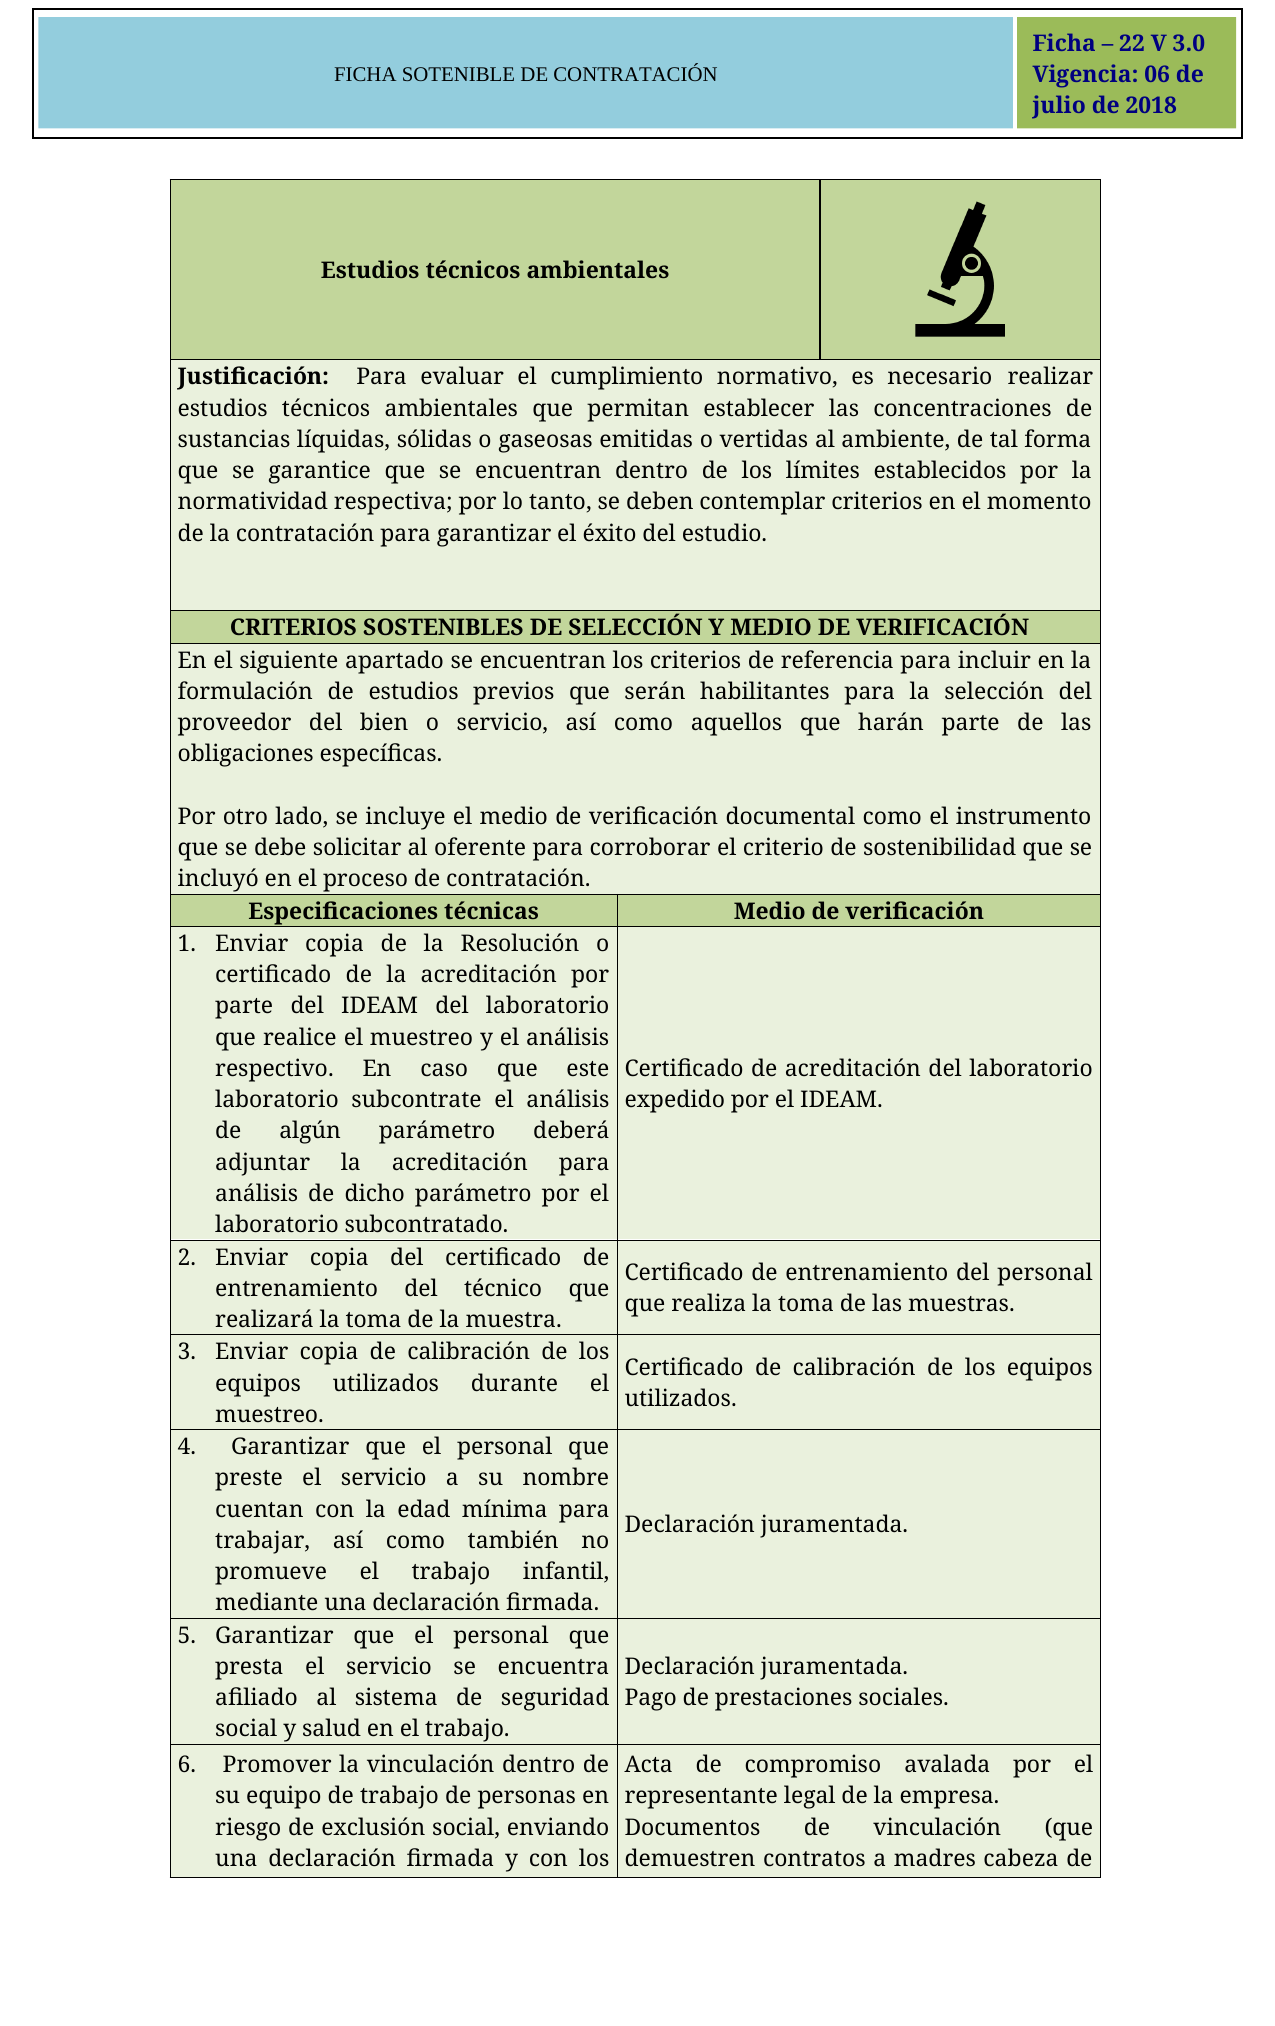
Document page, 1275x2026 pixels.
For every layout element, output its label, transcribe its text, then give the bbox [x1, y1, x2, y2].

table_cell Garantizar que el personal que presta el servicio se encuentra afiliado al sistema de seguridad social y salud en el trabajo. [171, 1619, 617, 1744]
table_cell Enviar copia de la Resolución o certificado de la acreditación por parte del IDEAM del laboratorio que realice el muestreo y el análisis respectivo. En caso que este laboratorio subcontrate el análisis de algún parámetro deberá adjuntar la acreditación para análisis de dicho parámetro por el laboratorio subcontratado. [171, 927, 617, 1239]
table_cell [618, 1745, 1100, 1877]
table_cell Certificado de entrenamiento del personal que realiza la toma de las muestras. [618, 1241, 1100, 1334]
table_cell Especificaciones técnicas [171, 895, 617, 926]
table_cell Certificado de acreditación del laboratorio expedido por el IDEAM. [618, 927, 1100, 1239]
picture [883, 193, 1037, 346]
table_cell Enviar copia de calibración de los equipos utilizados durante el muestreo. [171, 1335, 617, 1429]
table_cell En el siguiente apartado se encuentran los criterios de referencia para incluir en la formulación de estudios previos que serán habilitantes para la selección del proveedor del bien o servicio, así como aquellos que harán parte de las obligaciones específicas. Por otro lado, se incluye el medio de verificación documental como el instrumento que se debe solicitar al oferente para corroborar el criterio de sostenibilidad que se incluyó en el proceso de contratación. [171, 644, 1100, 894]
table_header [821, 180, 1100, 359]
table_cell Declaración juramentada. Pago de prestaciones sociales. [618, 1619, 1100, 1744]
table_cell Medio de verificación [618, 895, 1100, 926]
table_cell CRITERIOS SOSTENIBLES DE SELECCIÓN Y MEDIO DE VERIFICACIÓN [171, 611, 1100, 643]
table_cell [171, 1745, 617, 1877]
table_cell Declaración juramentada. [618, 1430, 1100, 1618]
table_cell Certificado de calibración de los equipos utilizados. [618, 1335, 1100, 1429]
table_cell Garantizar que el personal que preste el servicio a su nombre cuentan con la edad mínima para trabajar, así como también no promueve el trabajo infantil, mediante una declaración firmada. [171, 1430, 617, 1618]
table_cell Justificación: Para evaluar el cumplimiento normativo, es necesario realizar estudios técnicos ambientales que permitan establecer las concentraciones de sustancias líquidas, sólidas o gaseosas emitidas o vertidas al ambiente, de tal forma que se garantice que se encuentran dentro de los límites establecidos por la normatividad respectiva; por lo tanto, se deben contemplar criterios en el momento de la contratación para garantizar el éxito del estudio. [171, 360, 1100, 610]
table_cell Enviar copia del certificado de entrenamiento del técnico que realizará la toma de la muestra. [171, 1241, 617, 1334]
table_header Estudios técnicos ambientales [171, 180, 819, 359]
